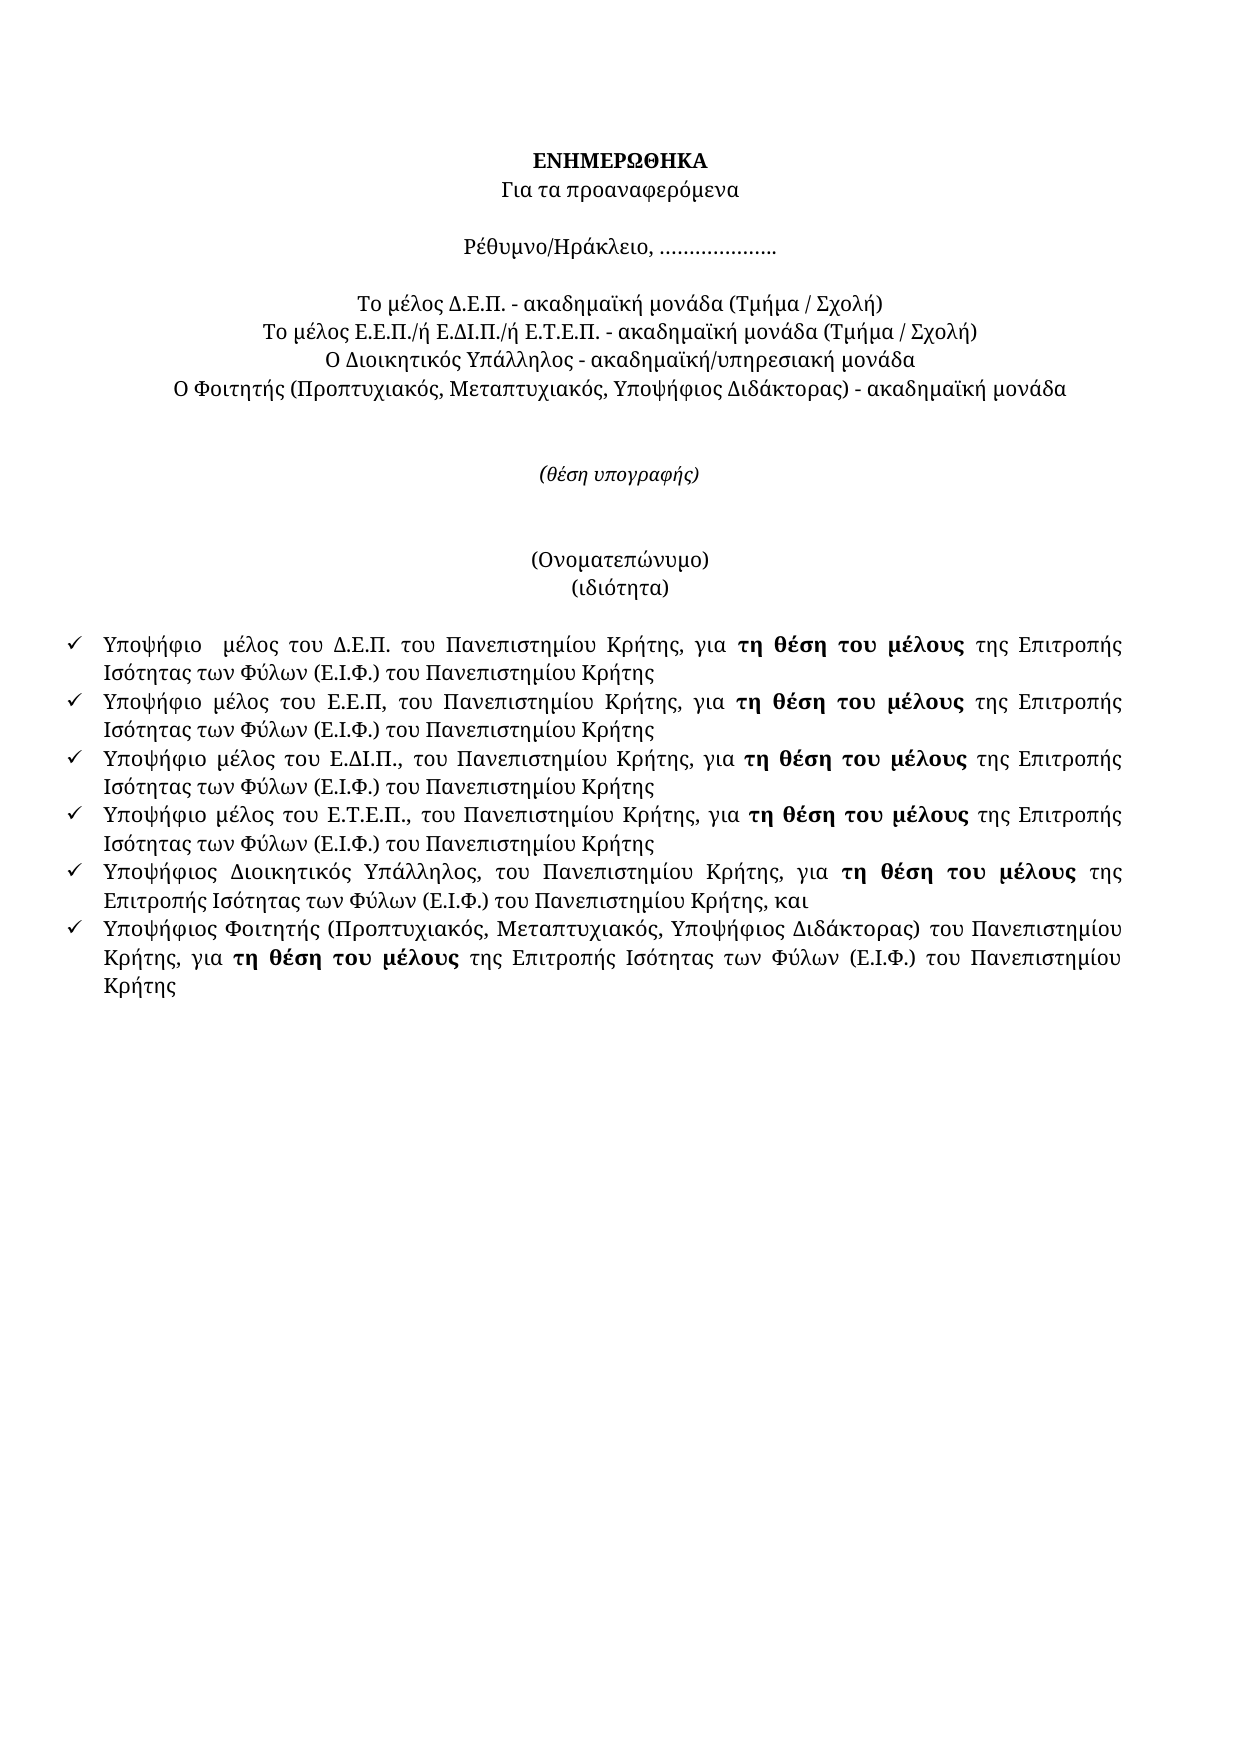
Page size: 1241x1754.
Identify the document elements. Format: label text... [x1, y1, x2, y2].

list Υποψήφιος Διοικητικός Υπάλληλος, του Πανεπιστημίου Κρήτης, για τη θέση του μέλους της Επιτροπής Ισότητας των Φύλων (Ε.Ι.Φ.) του Πανεπιστημίου Κρήτης, και [66, 857, 1122, 914]
text Ρέθυμνο/Ηράκλειο, ……………….. [118, 232, 1122, 260]
text Για τα προαναφερόμενα [118, 175, 1122, 203]
list Υποψήφιο μέλος του Ε.ΔΙ.Π., του Πανεπιστημίου Κρήτης, για τη θέση του μέλους της Επιτροπής Ισότητας των Φύλων (Ε.Ι.Φ.) του Πανεπιστημίου Κρήτης [66, 744, 1122, 801]
text ΕΝΗΜΕΡΩΘΗΚΑ [118, 147, 1122, 175]
text (ιδιότητα) [118, 573, 1122, 602]
text Ο Φοιτητής (Προπτυχιακός, Μεταπτυχιακός, Υποψήφιος Διδάκτορας) - ακαδημαϊκή μονάδα [118, 374, 1122, 402]
text Ο Διοικητικός Υπάλληλος - ακαδημαϊκή/υπηρεσιακή μονάδα [118, 346, 1122, 374]
text Το μέλος Ε.Ε.Π./ή Ε.ΔΙ.Π./ή Ε.Τ.Ε.Π. - ακαδημαϊκή μονάδα (Τμήμα / Σχολή) [118, 317, 1122, 346]
text (Ονοματεπώνυμο) [118, 545, 1122, 573]
list Υποψήφιο μέλος του Δ.Ε.Π. του Πανεπιστημίου Κρήτης, για τη θέση του μέλους της Επιτροπής Ισότητας των Φύλων (Ε.Ι.Φ.) του Πανεπιστημίου Κρήτης [66, 630, 1122, 687]
list Υποψήφιο μέλος του Ε.Τ.Ε.Π., του Πανεπιστημίου Κρήτης, για τη θέση του μέλους της Επιτροπής Ισότητας των Φύλων (Ε.Ι.Φ.) του Πανεπιστημίου Κρήτης [66, 801, 1122, 857]
list Υποψήφιο μέλος του Ε.Ε.Π, του Πανεπιστημίου Κρήτης, για τη θέση του μέλους της Επιτροπής Ισότητας των Φύλων (Ε.Ι.Φ.) του Πανεπιστημίου Κρήτης [66, 687, 1122, 744]
list Υποψήφιος Φοιτητής (Προπτυχιακός, Μεταπτυχιακός, Υποψήφιος Διδάκτορας) του Πανεπιστημίου Κρήτης, για τη θέση του μέλους της Επιτροπής Ισότητας των Φύλων (Ε.Ι.Φ.) του Πανεπιστημίου Κρήτης [66, 914, 1122, 1000]
text Το μέλος Δ.Ε.Π. - ακαδημαϊκή μονάδα (Τμήμα / Σχολή) [118, 289, 1122, 317]
text (θέση υπογραφής) [118, 459, 1122, 488]
